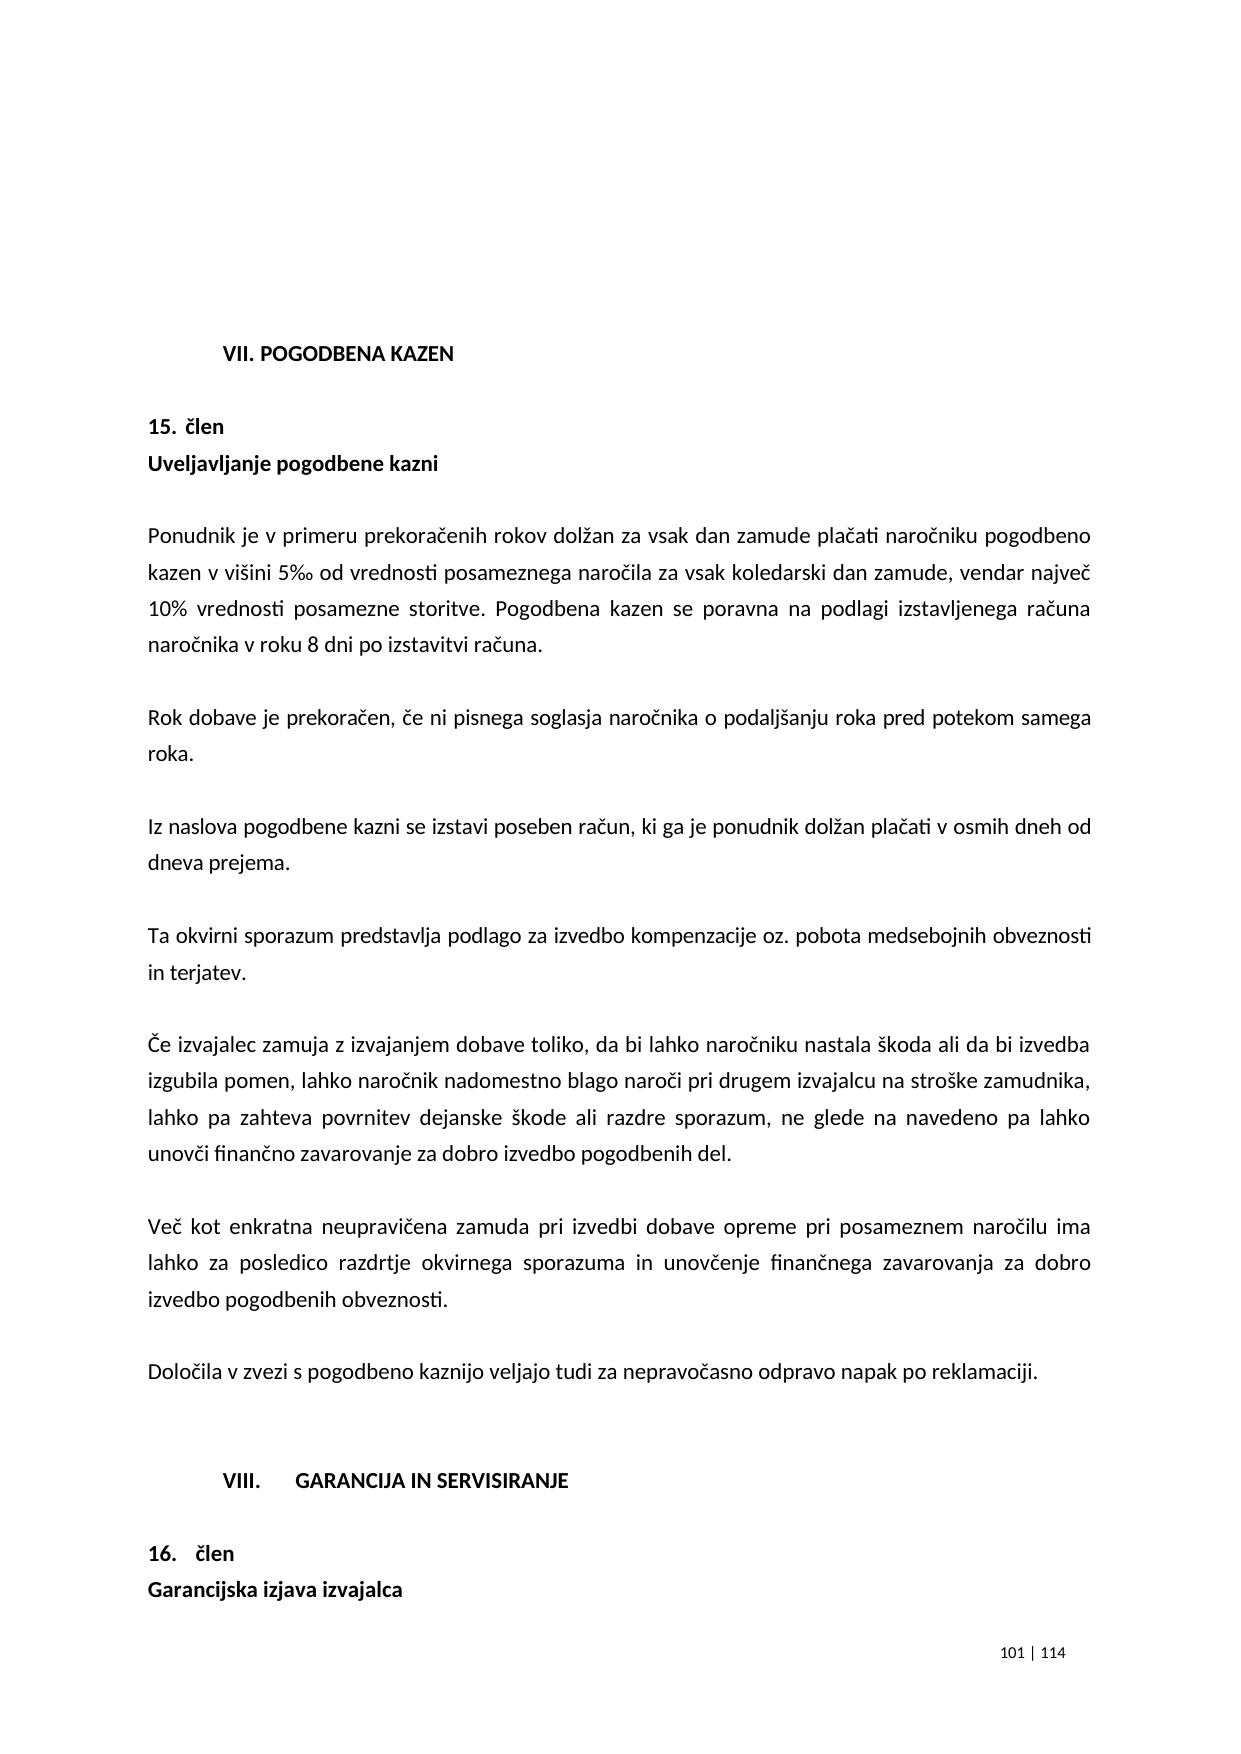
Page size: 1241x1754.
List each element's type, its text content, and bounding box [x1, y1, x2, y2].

list člen [148, 412, 1093, 440]
text Iz naslova pogodbene kazni se izstavi poseben račun, ki ga je ponudnik dolžan plačati v osmih dneh od dneva prejema. [148, 812, 1093, 877]
text Ponudnik je v primeru prekoračenih rokov dolžan za vsak dan zamude plačati naročniku pogodbeno kazen v višini 5‰ od vrednosti posameznega naročila za vsak koledarski dan zamude, vendar največ 10% vrednosti posamezne storitve. Pogodbena kazen se poravna na podlagi izstavljenega računa naročnika v roku 8 dni po izstavitvi računa. [148, 521, 1093, 658]
list GARANCIJA IN SERVISIRANJE [223, 1467, 1093, 1494]
text Določila v zvezi s pogodbeno kaznijo veljajo tudi za nepravočasno odpravo napak po reklamaciji. [148, 1357, 1093, 1386]
text Garancijska izjava izvajalca [148, 1576, 1093, 1604]
list POGODBENA KAZEN [223, 339, 1093, 368]
text Rok dobave je prekoračen, če ni pisnega soglasja naročnika o podaljšanju roka pred potekom samega roka. [148, 703, 1093, 767]
text Če izvajalec zamuja z izvajanjem dobave toliko, da bi lahko naročniku nastala škoda ali da bi izvedba izgubila pomen, lahko naročnik nadomestno blago naroči pri drugem izvajalcu na stroške zamudnika, lahko pa zahteva povrnitev dejanske škode ali razdre sporazum, ne glede na navedeno pa lahko unovči finančno zavarovanje za dobro izvedbo pogodbenih del. [148, 1030, 1093, 1167]
text Več kot enkratna neupravičena zamuda pri izvedbi dobave opreme pri posameznem naročilu ima lahko za posledico razdrtje okvirnega sporazuma in unovčenje finančnega zavarovanja za dobro izvedbo pogodbenih obveznosti. [148, 1212, 1093, 1313]
text Uveljavljanje pogodbene kazni [148, 449, 1093, 477]
text Ta okvirni sporazum predstavlja podlago za izvedbo kompenzacije oz. pobota medsebojnih obveznosti in terjatev. [148, 921, 1093, 986]
list člen [148, 1539, 1093, 1567]
